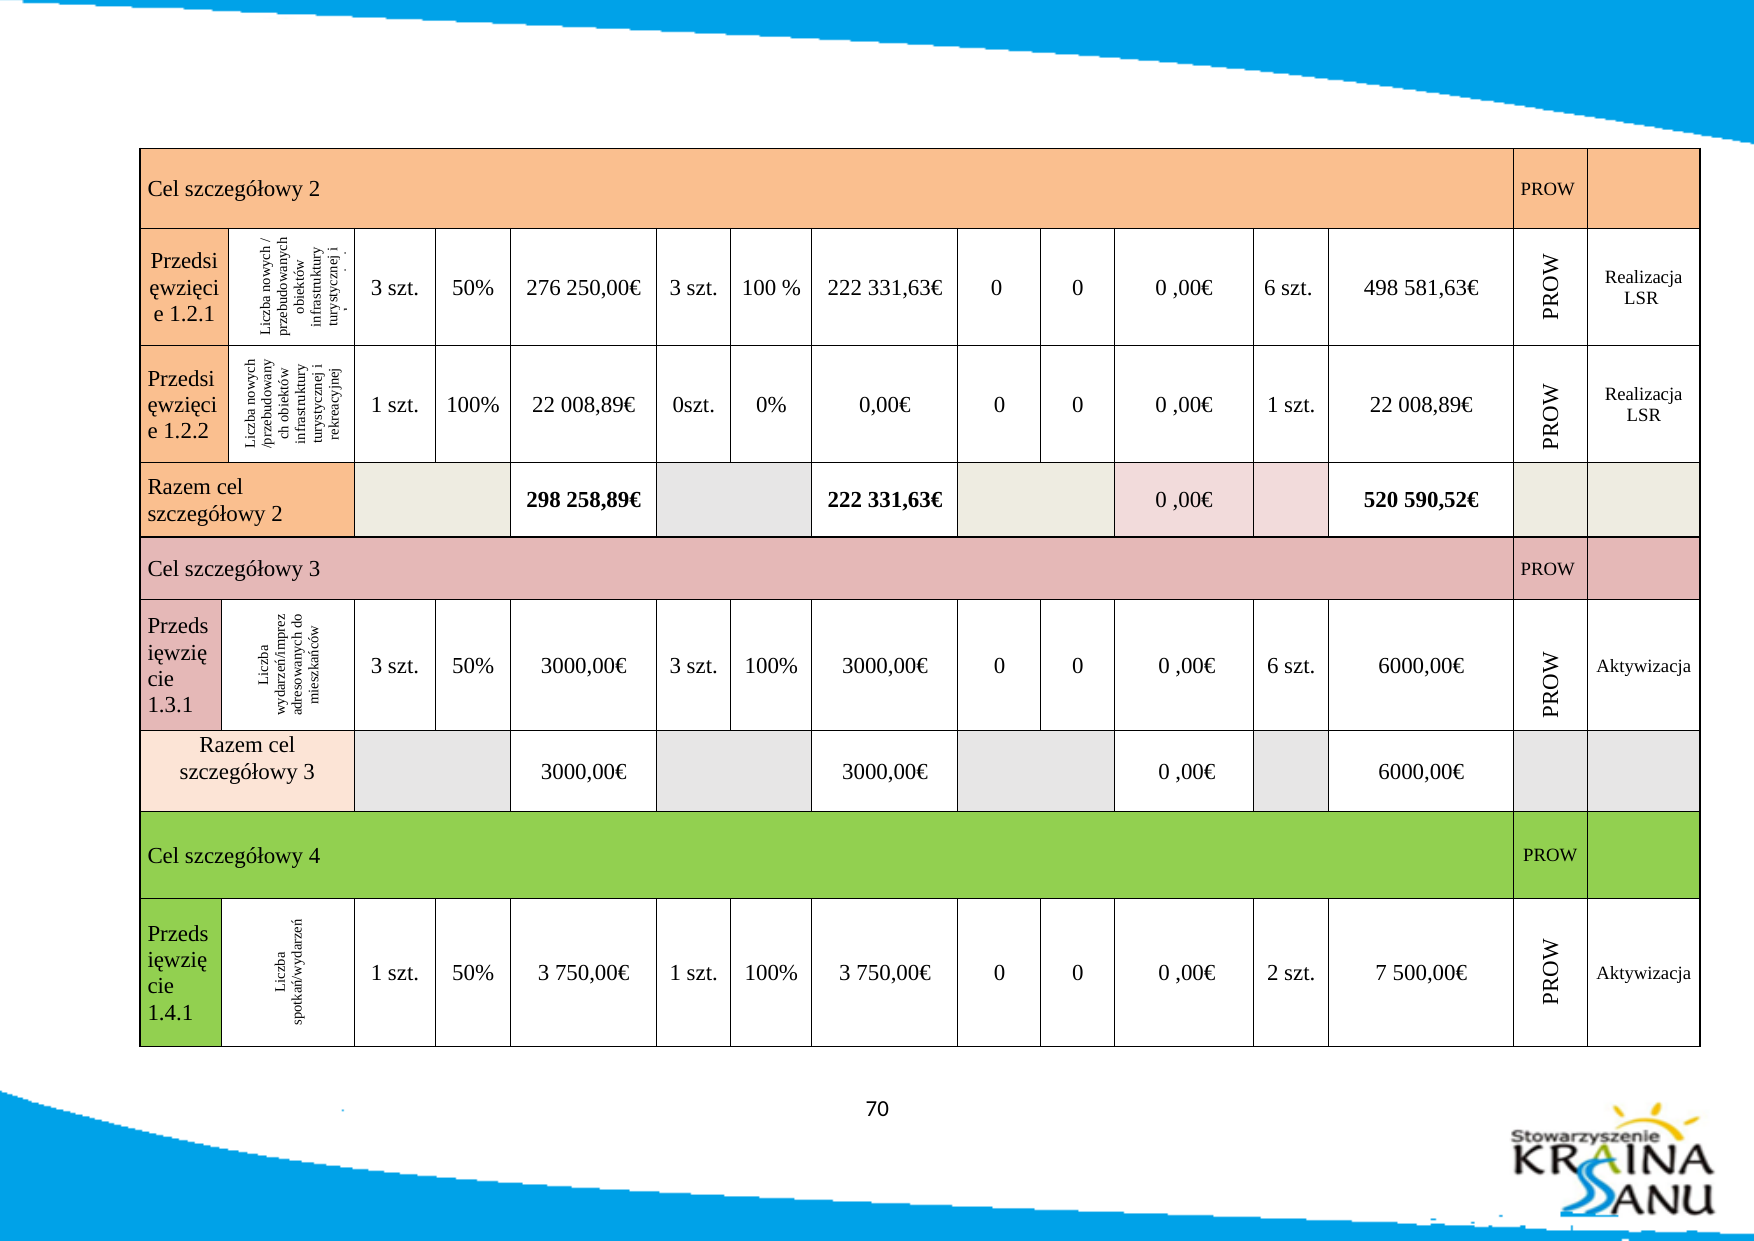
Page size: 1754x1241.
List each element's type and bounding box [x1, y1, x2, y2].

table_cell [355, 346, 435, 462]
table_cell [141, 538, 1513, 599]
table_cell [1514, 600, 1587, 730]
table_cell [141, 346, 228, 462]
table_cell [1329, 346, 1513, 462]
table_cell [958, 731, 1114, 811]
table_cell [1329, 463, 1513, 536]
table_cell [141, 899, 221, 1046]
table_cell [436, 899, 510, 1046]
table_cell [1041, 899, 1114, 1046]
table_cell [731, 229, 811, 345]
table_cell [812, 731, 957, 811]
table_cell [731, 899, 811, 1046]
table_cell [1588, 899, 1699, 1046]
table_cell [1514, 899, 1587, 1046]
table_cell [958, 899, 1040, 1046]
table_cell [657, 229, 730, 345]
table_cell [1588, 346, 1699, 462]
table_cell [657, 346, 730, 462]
picture [0, 0, 1754, 146]
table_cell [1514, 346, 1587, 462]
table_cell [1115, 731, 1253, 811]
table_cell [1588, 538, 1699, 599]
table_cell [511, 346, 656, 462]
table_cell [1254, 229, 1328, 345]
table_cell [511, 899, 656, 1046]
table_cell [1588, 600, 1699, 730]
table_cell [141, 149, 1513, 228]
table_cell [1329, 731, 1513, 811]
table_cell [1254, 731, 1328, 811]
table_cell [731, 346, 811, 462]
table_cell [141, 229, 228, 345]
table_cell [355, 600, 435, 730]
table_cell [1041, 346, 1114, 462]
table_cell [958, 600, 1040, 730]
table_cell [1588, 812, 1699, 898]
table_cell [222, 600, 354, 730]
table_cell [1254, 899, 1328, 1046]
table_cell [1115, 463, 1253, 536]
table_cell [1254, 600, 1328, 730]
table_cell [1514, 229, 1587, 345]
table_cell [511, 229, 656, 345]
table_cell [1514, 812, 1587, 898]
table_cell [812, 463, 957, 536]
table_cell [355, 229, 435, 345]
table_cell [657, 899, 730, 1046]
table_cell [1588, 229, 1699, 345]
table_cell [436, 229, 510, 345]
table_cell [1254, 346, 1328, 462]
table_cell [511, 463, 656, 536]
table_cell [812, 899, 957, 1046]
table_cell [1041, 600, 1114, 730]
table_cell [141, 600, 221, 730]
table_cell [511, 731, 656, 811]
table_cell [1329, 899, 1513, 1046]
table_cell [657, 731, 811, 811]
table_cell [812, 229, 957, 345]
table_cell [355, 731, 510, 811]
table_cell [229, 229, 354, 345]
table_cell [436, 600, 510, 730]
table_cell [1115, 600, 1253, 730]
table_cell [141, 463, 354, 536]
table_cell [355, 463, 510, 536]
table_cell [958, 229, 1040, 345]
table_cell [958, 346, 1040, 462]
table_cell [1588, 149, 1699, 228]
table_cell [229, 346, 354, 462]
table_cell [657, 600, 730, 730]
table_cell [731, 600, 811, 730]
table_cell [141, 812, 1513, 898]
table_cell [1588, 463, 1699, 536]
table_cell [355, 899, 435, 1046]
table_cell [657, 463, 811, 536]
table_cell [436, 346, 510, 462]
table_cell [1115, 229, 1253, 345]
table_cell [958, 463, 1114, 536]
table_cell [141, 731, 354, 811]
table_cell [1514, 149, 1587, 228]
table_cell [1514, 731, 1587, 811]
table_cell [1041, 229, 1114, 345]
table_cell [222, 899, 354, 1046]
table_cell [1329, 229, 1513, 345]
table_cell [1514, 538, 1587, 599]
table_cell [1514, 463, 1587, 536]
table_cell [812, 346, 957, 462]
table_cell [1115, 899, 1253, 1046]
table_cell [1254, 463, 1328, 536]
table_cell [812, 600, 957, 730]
picture [0, 1087, 1754, 1234]
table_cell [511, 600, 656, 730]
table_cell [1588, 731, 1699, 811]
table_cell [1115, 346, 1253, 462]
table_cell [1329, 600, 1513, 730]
